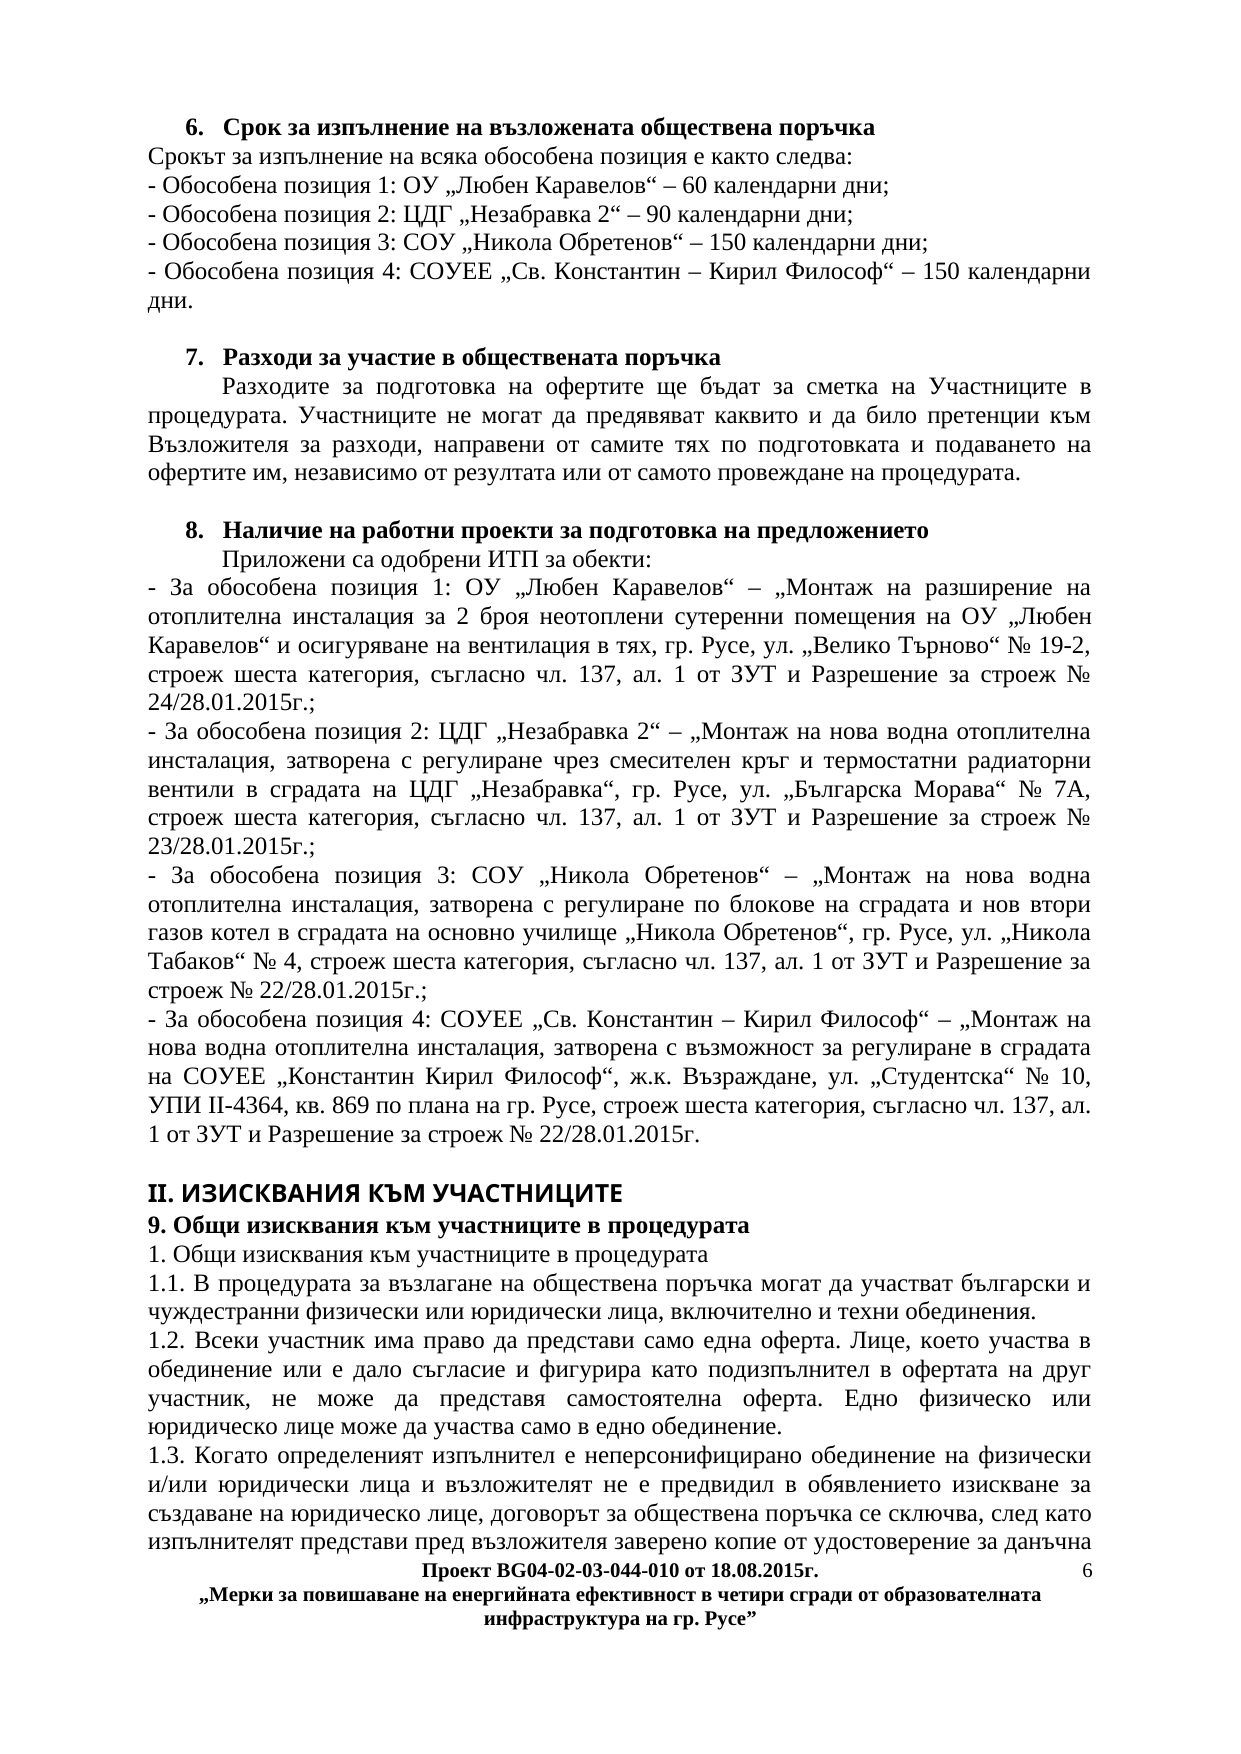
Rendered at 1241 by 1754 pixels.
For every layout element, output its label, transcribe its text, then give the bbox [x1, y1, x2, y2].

text - Обособена позиция 2: ЦДГ „Незабравка 2“ – 90 календарни дни; [148, 199, 1092, 227]
text - За обособена позиция 1: ОУ „Любен Каравелов“ – „Монтаж на разширение на отоплителна инсталация за 2 броя неотоплени сутеренни помещения на ОУ „Любен Каравелов“ и осигуряване на вентилация в тях, гр. Русе, ул. „Велико Търново“ № 19-2, строеж шеста категория, съгласно чл. 137, ал. 1 от ЗУТ и Разрешение за строеж № 24/28.01.2015г.; [148, 572, 1092, 716]
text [148, 1440, 1092, 1555]
list Наличие на работни проекти за подготовка на предложението [185, 515, 1092, 544]
text - За обособена позиция 3: СОУ „Никола Обретенов“ – „Монтаж на нова водна отоплителна инсталация, затворена с регулиране по блокове на сградата и нов втори газов котел в сградата на основно училище „Никола Обретенов“, гр. Русе, ул. „Никола Табаков“ № 4, строеж шеста категория, съгласно чл. 137, ал. 1 от ЗУТ и Разрешение за строеж № 22/28.01.2015г.; [148, 860, 1092, 1004]
text - Обособена позиция 4: СОУЕЕ „Св. Константин – Кирил Философ“ – 150 календарни дни. [148, 256, 1092, 314]
list Разходи за участие в обществената поръчка [185, 342, 1092, 371]
text - За обособена позиция 4: СОУЕЕ „Св. Константин – Кирил Философ“ – „Монтаж на нова водна отоплителна инсталация, затворена с възможност за регулиране в сградата на СОУЕЕ „Константин Кирил Философ“, ж.к. Възраждане, ул. „Студентска“ № 10, УПИ ІІ-4364, кв. 869 по плана на гр. Русе, строеж шеста категория, съгласно чл. 137, ал. 1 от ЗУТ и Разрешение за строеж № 22/28.01.2015г. [148, 1004, 1092, 1147]
subtitle ІІ. ИЗИСКВАНИЯ КЪМ УЧАСТНИЦИТЕ [148, 1176, 1079, 1210]
text Срокът за изпълнение на всяка обособена позиция е както следва: [148, 141, 1092, 170]
text Приложени са одобрени ИТП за обекти: [148, 544, 1092, 572]
text - За обособена позиция 2: ЦДГ „Незабравка 2“ – „Монтаж на нова водна отоплителна инсталация, затворена с регулиране чрез смесителен кръг и термостатни радиаторни вентили в сградата на ЦДГ „Незабравка“, гр. Русе, ул. „Българска Морава“ № 7А, строеж шеста категория, съгласно чл. 137, ал. 1 от ЗУТ и Разрешение за строеж № 23/28.01.2015г.; [148, 716, 1092, 860]
list Срок за изпълнение на възложената обществена поръчка [185, 112, 1092, 141]
text 1. Общи изисквания към участниците в процедурата [148, 1239, 1092, 1268]
text - Обособена позиция 1: ОУ „Любен Каравелов“ – 60 календарни дни; [148, 170, 1092, 199]
text 1.1. В процедурата за възлагане на обществена поръчка могат да участват български и чуждестранни физически или юридически лица, включително и техни обединения. [148, 1268, 1092, 1325]
text Разходите за подготовка на офертите ще бъдат за сметка на Участниците в процедурата. Участниците не могат да предявяват каквито и да било претенции към Възложителя за разходи, направени от самите тях по подготовката и подаването на офертите им, независимо от резултата или от самото провеждане на процедурата. [148, 371, 1092, 486]
text - Обособена позиция 3: СОУ „Никола Обретенов“ – 150 календарни дни; [148, 227, 1092, 256]
text 1.2. Всеки участник има право да представи само една оферта. Лице, което участва в обединение или е дало съгласие и фигурира като подизпълнител в офертата на друг участник, не може да представя самостоятелна оферта. Едно физическо или юридическо лице може да участва само в едно обединение. [148, 1325, 1092, 1440]
text 9. Общи изисквания към участниците в процедурата [148, 1210, 1092, 1239]
